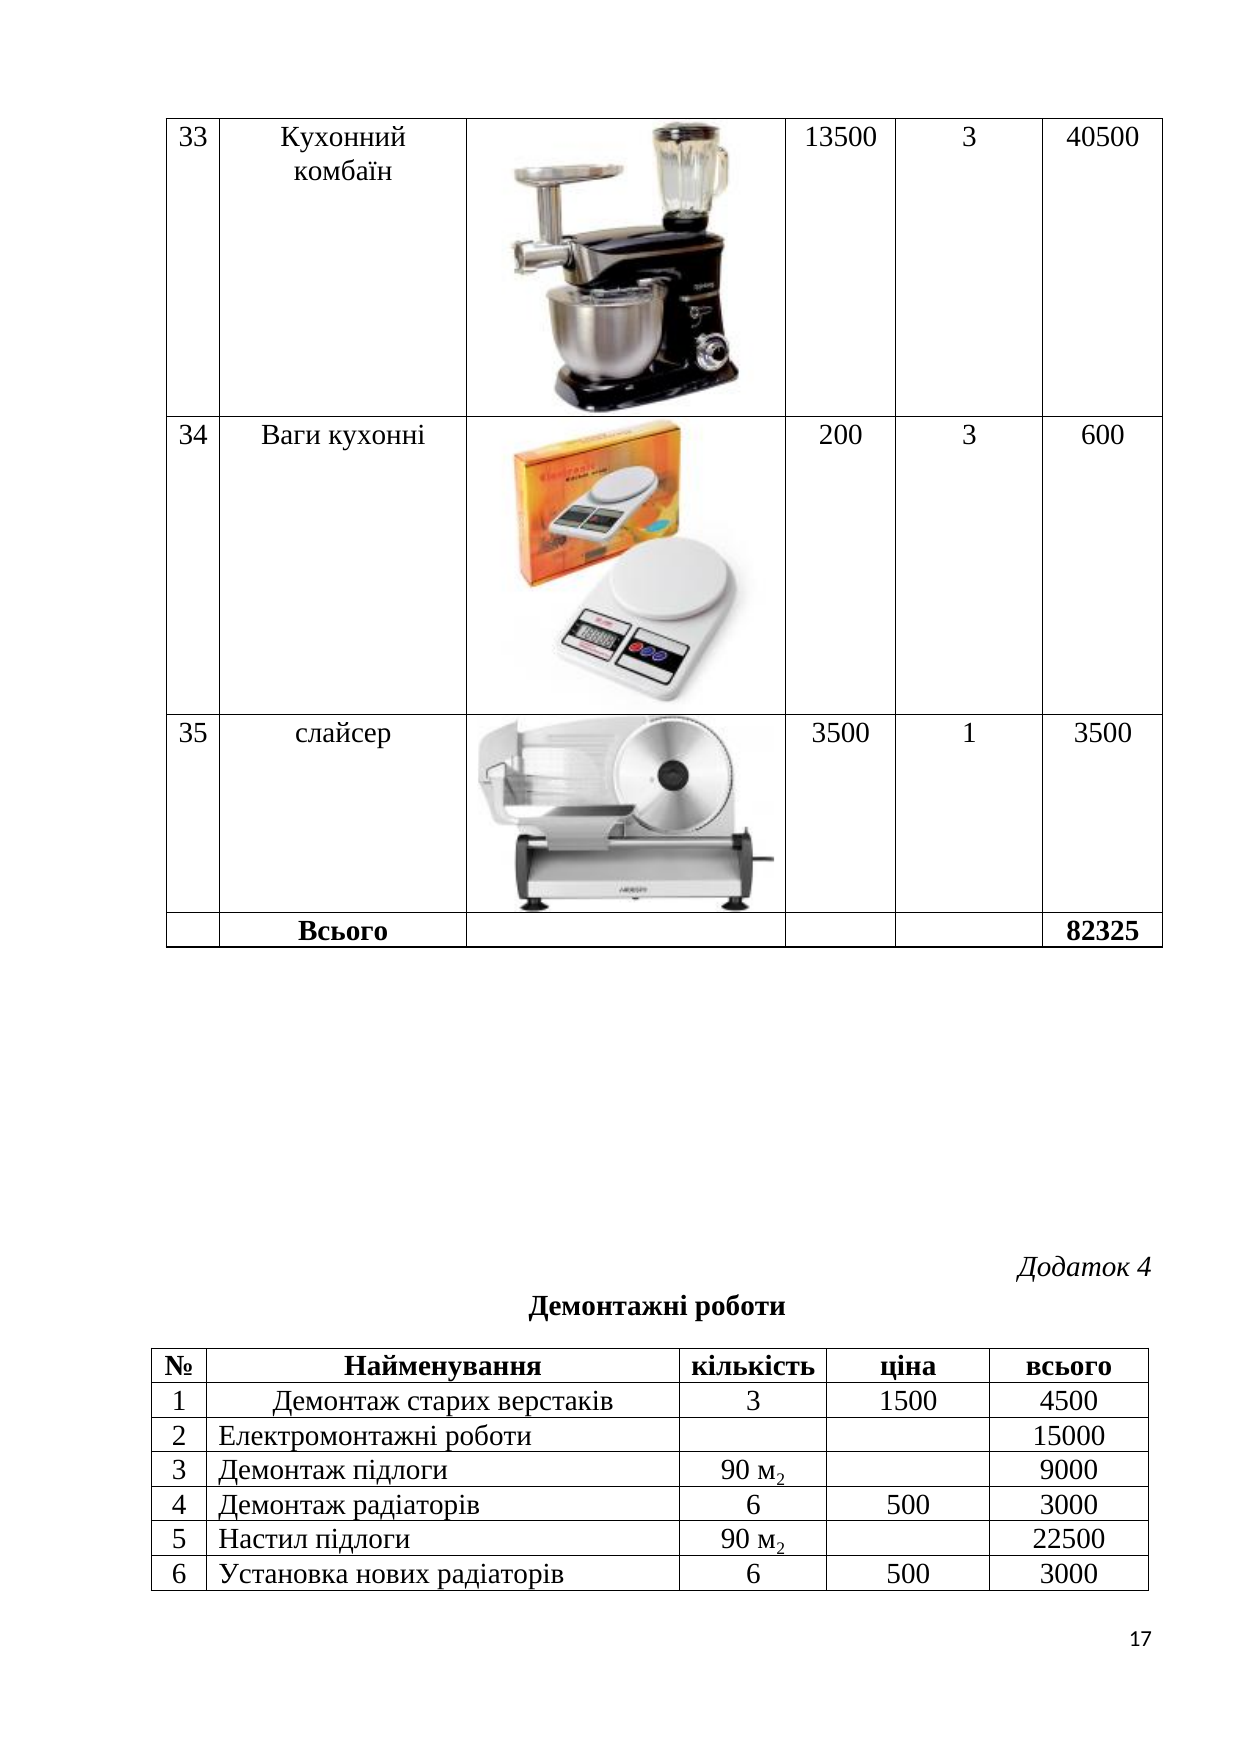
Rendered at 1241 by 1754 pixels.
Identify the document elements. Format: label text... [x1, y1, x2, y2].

table_cell Електромонтажні роботи [207, 1418, 679, 1451]
table_cell 3500 [1043, 715, 1162, 912]
table_cell Всього [220, 913, 466, 946]
table_cell [827, 1452, 989, 1486]
table_cell 6 [152, 1556, 206, 1589]
table_cell [680, 1418, 826, 1451]
table_cell 3 [680, 1383, 826, 1417]
table_cell Демонтаж підлоги [207, 1452, 679, 1486]
table_cell 6 [680, 1556, 826, 1589]
table_cell [467, 913, 785, 946]
table_cell 4 [152, 1487, 206, 1520]
table_cell [775, 417, 785, 714]
table_cell 13500 [786, 119, 895, 416]
table_header Найменування [207, 1349, 679, 1382]
table_cell Кухонний комбаїн [220, 119, 466, 416]
table_cell [827, 1418, 989, 1451]
table_cell 600 [1043, 417, 1162, 714]
table_cell Ваги кухонні [220, 417, 466, 714]
table_cell Настил підлоги [207, 1521, 679, 1555]
picture [477, 417, 775, 714]
table_cell 34 [167, 417, 219, 714]
table_cell 40500 [1043, 119, 1162, 416]
table_cell [786, 913, 895, 946]
table_cell 9000 [990, 1452, 1148, 1486]
table_header № [152, 1349, 206, 1382]
table_cell 3000 [990, 1556, 1148, 1589]
table_cell 200 [786, 417, 895, 714]
table_cell 3000 [990, 1487, 1148, 1520]
table_cell [167, 913, 219, 946]
table_header ціна [827, 1349, 989, 1382]
table_cell слайсер [220, 715, 466, 912]
table_cell 22500 [990, 1521, 1148, 1555]
table_cell Демонтаж старих верстаків [207, 1383, 679, 1417]
table_cell 3 [152, 1452, 206, 1486]
table_cell 6 [680, 1487, 826, 1520]
table_cell 1 [896, 715, 1042, 912]
table_cell 35 [167, 715, 219, 912]
table_cell [467, 715, 477, 912]
table_cell 82325 [1043, 913, 1162, 946]
table_cell [827, 1521, 989, 1555]
table_cell 3500 [786, 715, 895, 912]
table_cell 500 [827, 1487, 989, 1520]
table_cell [775, 119, 785, 416]
table_cell 3 [896, 417, 1042, 714]
table_cell 4500 [990, 1383, 1148, 1417]
picture [477, 119, 775, 416]
table_cell 5 [152, 1521, 206, 1555]
list Демонтажні роботи [162, 1288, 1152, 1322]
table_cell 1 [152, 1383, 206, 1417]
table_cell 90 м₂ [680, 1452, 826, 1486]
table_cell [467, 119, 477, 416]
table_cell [896, 913, 1042, 946]
table_cell Установка нових радіаторів [207, 1556, 679, 1589]
list Додаток 4 [162, 1249, 1152, 1283]
table_cell [467, 417, 477, 714]
table_header всього [990, 1349, 1148, 1382]
table_cell 33 [167, 119, 219, 416]
table_cell 2 [152, 1418, 206, 1451]
table_cell 1500 [827, 1383, 989, 1417]
table_cell 500 [827, 1556, 989, 1589]
picture [477, 715, 775, 912]
table_header кількість [680, 1349, 826, 1382]
table_cell 3 [896, 119, 1042, 416]
table_cell 90 м₂ [680, 1521, 826, 1555]
table_cell 15000 [990, 1418, 1148, 1451]
table_cell Демонтаж радіаторів [207, 1487, 679, 1520]
table_cell [775, 715, 785, 912]
